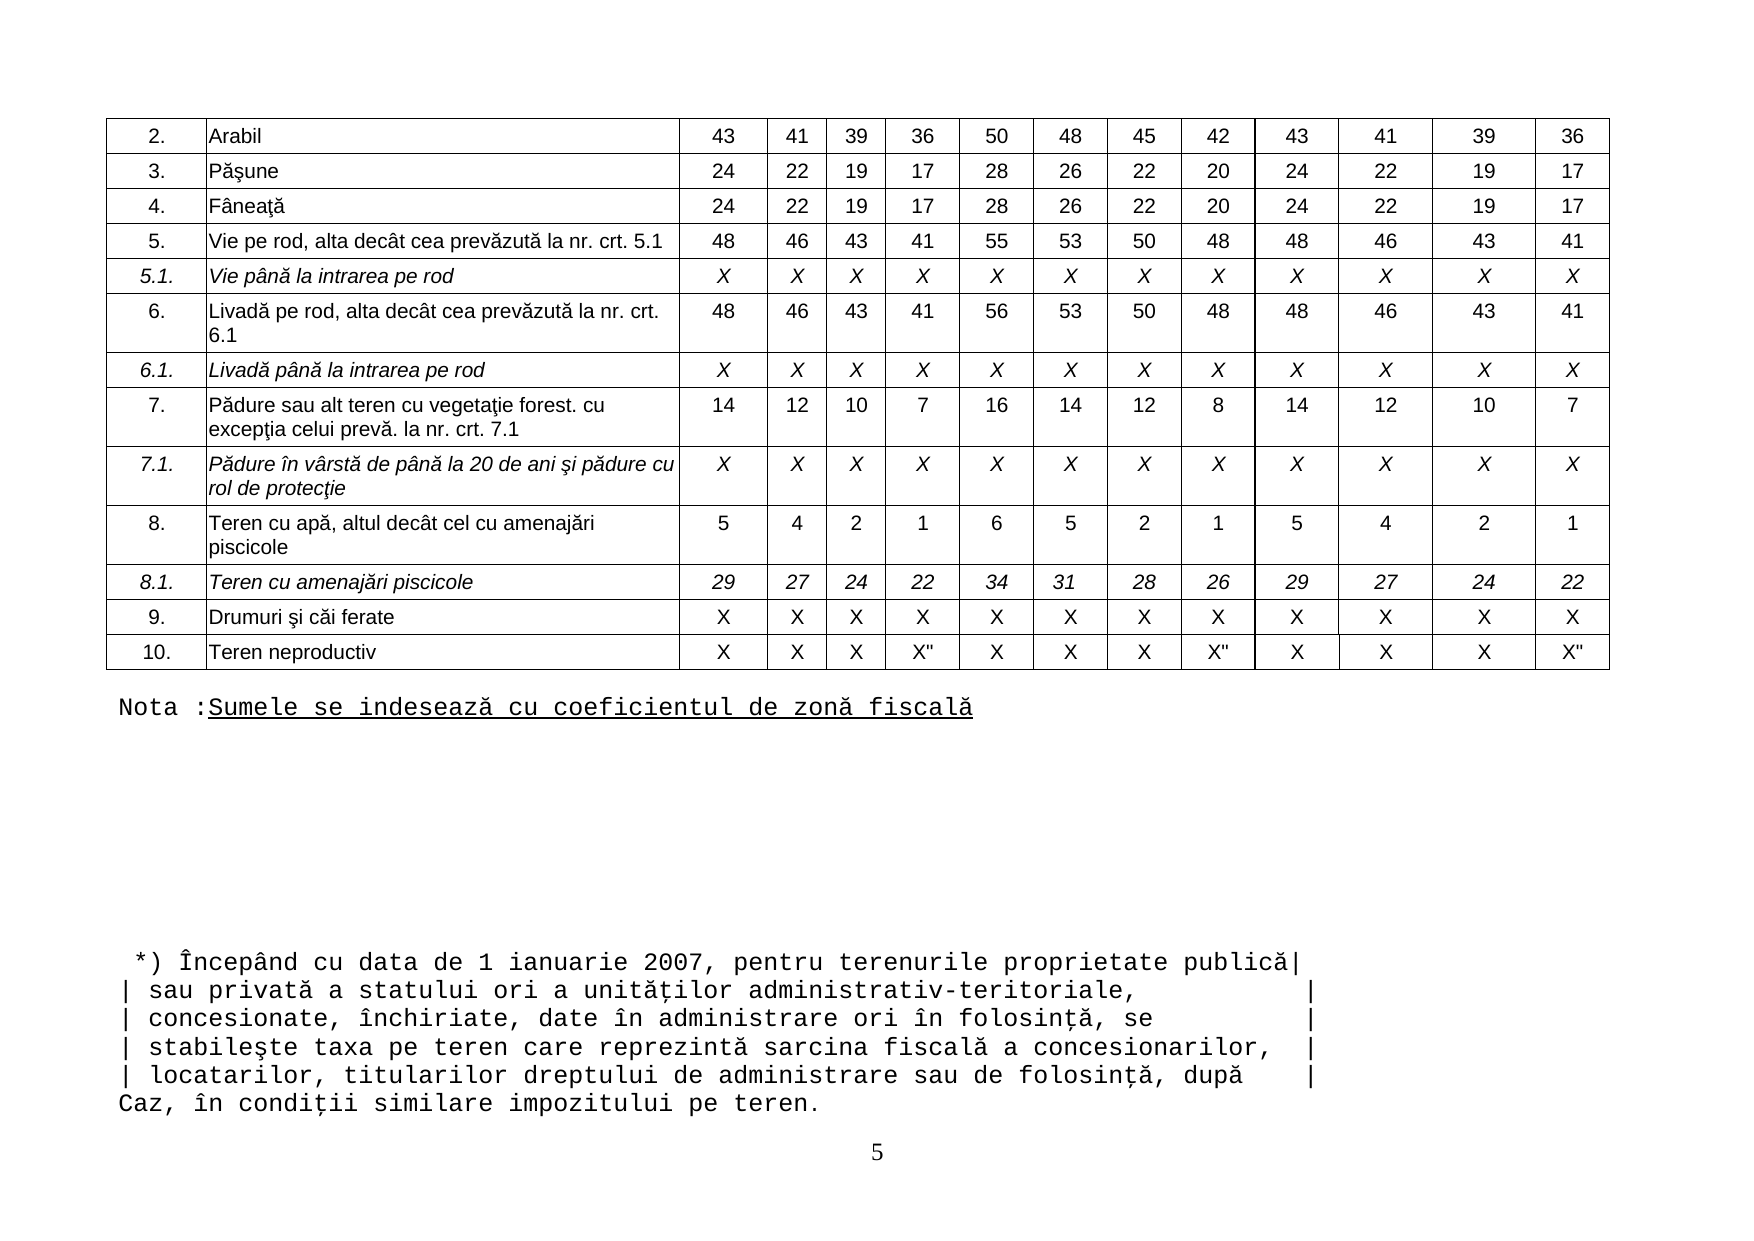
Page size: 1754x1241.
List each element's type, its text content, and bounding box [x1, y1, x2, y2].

table_cell 50 [1108, 294, 1181, 352]
table_cell X [768, 635, 826, 669]
table_cell 39 [1433, 119, 1535, 153]
table_cell 43 [1433, 294, 1535, 352]
table_cell 1 [1536, 506, 1609, 564]
table_cell X" [886, 635, 959, 669]
table_cell X [1536, 447, 1609, 505]
table_cell 17 [1536, 154, 1609, 188]
table_cell X [1108, 447, 1181, 505]
table_cell 14 [680, 388, 767, 446]
table_cell X [1034, 600, 1107, 634]
table_cell X [827, 447, 885, 505]
table_cell 48 [1034, 119, 1107, 153]
text Nota :Sumele se indesează cu coeficientul de zonă fiscală [118, 694, 1636, 722]
table_cell 43 [827, 294, 885, 352]
table_cell Arabil [207, 119, 679, 153]
table_cell X [680, 259, 767, 293]
table_cell 19 [827, 154, 885, 188]
table_cell X [960, 635, 1033, 669]
table_cell Drumuri şi căi ferate [207, 600, 679, 634]
table_cell 46 [768, 224, 826, 258]
table_cell 24 [1256, 154, 1338, 188]
table_cell 39 [827, 119, 885, 153]
table_cell 20 [1182, 154, 1254, 188]
table_cell Fâneaţă [207, 189, 679, 223]
table_cell X [886, 259, 959, 293]
table_cell X [1433, 600, 1535, 634]
table_cell 10 [1433, 388, 1535, 446]
table_cell 5. [107, 224, 206, 258]
table_cell 31 [1034, 565, 1107, 599]
table_cell X [768, 259, 826, 293]
table_cell 42 [1182, 119, 1254, 153]
table_cell X [768, 353, 826, 387]
text | concesionate, închiriate, date în administrare ori în folosinţă, se | [118, 1006, 1636, 1034]
table_cell 3. [107, 154, 206, 188]
table_cell 9. [107, 600, 206, 634]
table_cell Teren neproductiv [207, 635, 679, 669]
text *) Începând cu data de 1 ianuarie 2007, pentru terenurile proprietate publică| [118, 949, 1636, 977]
table_cell 14 [1034, 388, 1107, 446]
table_cell 36 [886, 119, 959, 153]
table_cell 43 [827, 224, 885, 258]
table_cell X [827, 259, 885, 293]
table_cell 20 [1182, 189, 1254, 223]
table_cell 24 [1256, 189, 1338, 223]
table_cell X [1339, 600, 1432, 634]
table_cell 22 [886, 565, 959, 599]
table_cell 41 [886, 294, 959, 352]
table_cell 48 [680, 224, 767, 258]
table_cell Teren cu amenajări piscicole [207, 565, 679, 599]
table_cell X [768, 447, 826, 505]
table_cell 22 [1339, 154, 1432, 188]
table_cell 48 [680, 294, 767, 352]
table_cell Livadă pe rod, alta decât cea prevăzută la nr. crt. 6.1 [207, 294, 679, 352]
table_cell X [960, 600, 1033, 634]
table_cell X [680, 635, 767, 669]
table_cell 41 [1536, 294, 1609, 352]
table_cell X [886, 353, 959, 387]
table_cell 16 [960, 388, 1033, 446]
table_cell 7 [1536, 388, 1609, 446]
table_cell 1 [886, 506, 959, 564]
table_cell 2 [1108, 506, 1181, 564]
table_cell 24 [827, 565, 885, 599]
table_cell 12 [1108, 388, 1181, 446]
table_cell X [1034, 635, 1107, 669]
table_cell 34 [960, 565, 1033, 599]
table_cell 56 [960, 294, 1033, 352]
table_cell 48 [1256, 294, 1338, 352]
table_cell 5 [1034, 506, 1107, 564]
table_cell 22 [1108, 154, 1181, 188]
table_cell 7. [107, 388, 206, 446]
text | locatarilor, titularilor dreptului de administrare sau de folosinţă, după | [118, 1062, 1636, 1091]
table_cell 8. [107, 506, 206, 564]
table_cell Pădure sau alt teren cu vegetaţie forest. cu excepţia celui prevă. la nr. crt. 7.1 [207, 388, 679, 446]
table_cell 7 [886, 388, 959, 446]
table_cell X [1340, 635, 1432, 669]
table_cell 5 [1256, 506, 1338, 564]
table_cell 6.1. [107, 353, 206, 387]
table_cell X [960, 353, 1033, 387]
table_cell 48 [1182, 224, 1254, 258]
table_cell 43 [1433, 224, 1535, 258]
table_cell X [1536, 353, 1609, 387]
table_cell 17 [1536, 189, 1609, 223]
table_cell 41 [886, 224, 959, 258]
table_cell X [1339, 447, 1432, 505]
table_cell 17 [886, 154, 959, 188]
table_cell 4 [1339, 506, 1432, 564]
table_cell 46 [1339, 294, 1432, 352]
table_cell X [1433, 447, 1535, 505]
table_cell X [1433, 259, 1535, 293]
text Caz, în condiţii similare impozitului pe teren. [118, 1091, 1636, 1119]
table_cell 22 [1536, 565, 1609, 599]
table_cell 53 [1034, 224, 1107, 258]
table_cell X" [1536, 635, 1609, 669]
table_cell X [1339, 259, 1432, 293]
table_cell 55 [960, 224, 1033, 258]
table_cell 5 [680, 506, 767, 564]
table_cell 27 [1339, 565, 1432, 599]
table_cell 7.1. [107, 447, 206, 505]
table_cell X [1256, 600, 1338, 634]
table_cell X [1256, 353, 1338, 387]
table_cell 28 [960, 189, 1033, 223]
table_cell Vie până la intrarea pe rod [207, 259, 679, 293]
table_cell 6. [107, 294, 206, 352]
table_cell 28 [960, 154, 1033, 188]
table_cell X [1433, 353, 1535, 387]
table_cell X [827, 353, 885, 387]
table_cell X [680, 353, 767, 387]
table_cell X [827, 635, 885, 669]
table_cell X [1256, 635, 1339, 669]
table_cell X [1182, 353, 1254, 387]
table_cell 41 [1339, 119, 1432, 153]
table_cell 46 [768, 294, 826, 352]
table_cell X [1256, 259, 1338, 293]
table_cell X [1182, 600, 1254, 634]
table_cell 4 [768, 506, 826, 564]
table_cell X [1339, 353, 1432, 387]
table_cell 10 [827, 388, 885, 446]
table_cell 41 [768, 119, 826, 153]
table_cell 48 [1182, 294, 1254, 352]
table_cell 2 [1433, 506, 1535, 564]
table_cell X [1536, 600, 1609, 634]
table_cell 46 [1339, 224, 1432, 258]
table_cell 26 [1182, 565, 1254, 599]
table_cell X [680, 600, 767, 634]
table_cell 14 [1256, 388, 1338, 446]
table_cell 45 [1108, 119, 1181, 153]
table_cell X [1108, 353, 1181, 387]
table_cell Livadă până la intrarea pe rod [207, 353, 679, 387]
table_cell X [1108, 600, 1181, 634]
table_cell 2. [107, 119, 206, 153]
table_cell 26 [1034, 154, 1107, 188]
table_cell X [1433, 635, 1535, 669]
table_cell X [886, 447, 959, 505]
table_cell X [1256, 447, 1338, 505]
table_cell X [1182, 259, 1254, 293]
table_cell 8 [1182, 388, 1254, 446]
table_cell 19 [1433, 189, 1535, 223]
text | sau privată a statului ori a unităţilor administrativ-teritoriale, | [118, 977, 1636, 1006]
table_cell 27 [768, 565, 826, 599]
table_cell 8.1. [107, 565, 206, 599]
table_cell 36 [1536, 119, 1609, 153]
table_cell 48 [1256, 224, 1338, 258]
table_cell 12 [1339, 388, 1432, 446]
table_cell 43 [680, 119, 767, 153]
table_cell 12 [768, 388, 826, 446]
table_cell 50 [960, 119, 1033, 153]
table_cell 1 [1182, 506, 1254, 564]
table_cell Păşune [207, 154, 679, 188]
table_cell X [768, 600, 826, 634]
table_cell 22 [1108, 189, 1181, 223]
table_cell 19 [1433, 154, 1535, 188]
table_cell X [827, 600, 885, 634]
table_cell X [960, 447, 1033, 505]
table_cell X [1182, 447, 1254, 505]
table_cell 6 [960, 506, 1033, 564]
table_cell 2 [827, 506, 885, 564]
table_cell 26 [1034, 189, 1107, 223]
table_cell Pădure în vârstă de până la 20 de ani şi pădure cu rol de protecţie [207, 447, 679, 505]
table_cell 24 [680, 154, 767, 188]
table_cell 28 [1108, 565, 1181, 599]
table_cell 22 [768, 154, 826, 188]
table_cell 29 [680, 565, 767, 599]
table_cell X [886, 600, 959, 634]
table_cell 22 [1339, 189, 1432, 223]
table_cell Vie pe rod, alta decât cea prevăzută la nr. crt. 5.1 [207, 224, 679, 258]
table_cell 4. [107, 189, 206, 223]
table_cell 19 [827, 189, 885, 223]
table_cell X [1034, 353, 1107, 387]
table_cell 50 [1108, 224, 1181, 258]
table_cell 5.1. [107, 259, 206, 293]
table_cell 24 [680, 189, 767, 223]
table_cell X [1034, 259, 1107, 293]
table_cell X [1536, 259, 1609, 293]
table_cell X [960, 259, 1033, 293]
table_cell 53 [1034, 294, 1107, 352]
table_cell X" [1182, 635, 1254, 669]
table_cell 10. [107, 635, 206, 669]
table_cell X [1034, 447, 1107, 505]
table_cell 24 [1433, 565, 1535, 599]
table_cell X [1108, 635, 1181, 669]
text | stabileşte taxa pe teren care reprezintă sarcina fiscală a concesionarilor, | [118, 1034, 1636, 1062]
table_cell 29 [1256, 565, 1338, 599]
table_cell 41 [1536, 224, 1609, 258]
table_cell 22 [768, 189, 826, 223]
table_cell Teren cu apă, altul decât cel cu amenajări piscicole [207, 506, 679, 564]
table_cell X [1108, 259, 1181, 293]
table_cell X [680, 447, 767, 505]
table_cell 43 [1256, 119, 1338, 153]
table_cell 17 [886, 189, 959, 223]
